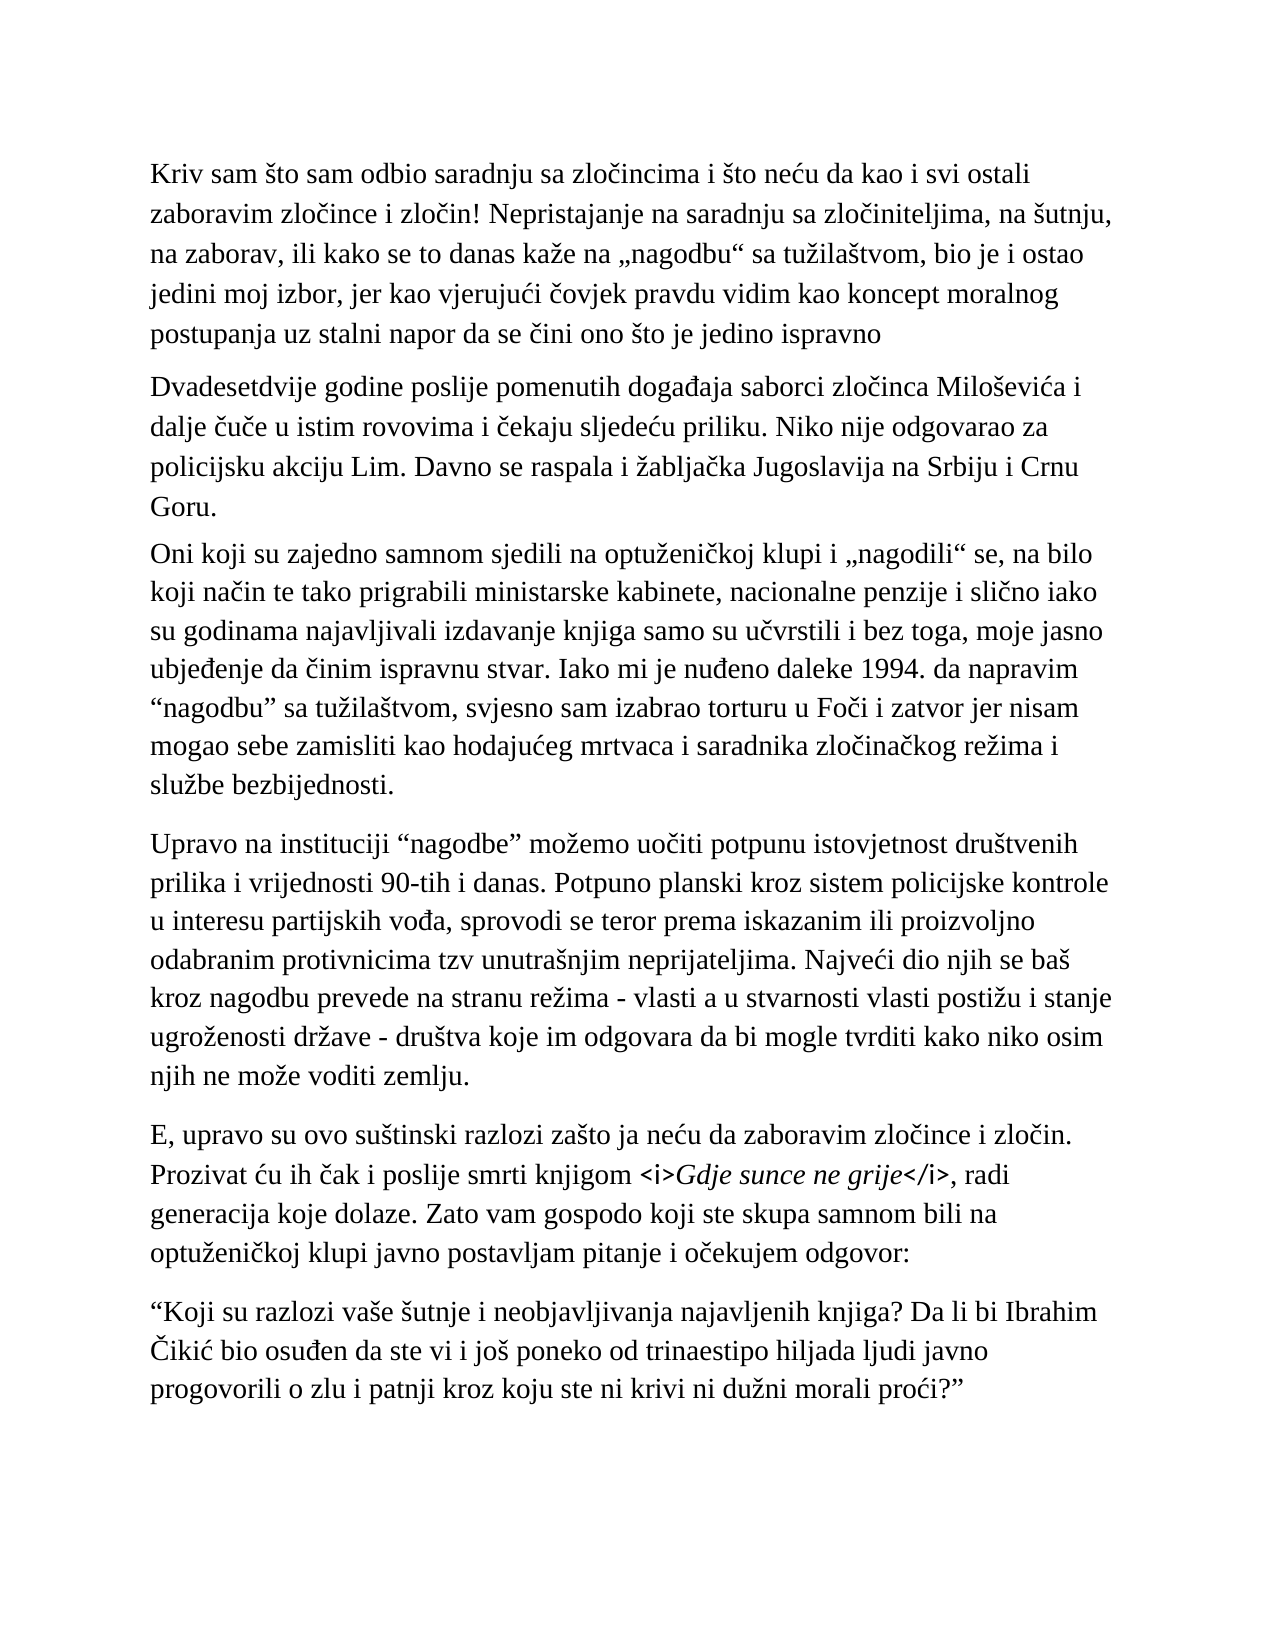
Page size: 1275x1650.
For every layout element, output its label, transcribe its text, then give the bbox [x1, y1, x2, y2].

text Dvadesetdvije godine poslije pomenutih događaja saborci zločinca Miloševića i dalje čuče u istim rovovima i čekaju sljedeću priliku. Niko nije odgovarao za policijsku akciju Lim. Davno se raspala i žabljačka Jugoslavija na Srbiju i Crnu Goru. [150, 363, 1125, 523]
text Upravo na instituciji “nagodbe” možemo uočiti potpunu istovjetnost društvenih prilika i vrijednosti 90-tih i danas. Potpuno planski kroz sistem policijske kontrole u interesu partijskih vođa, sprovodi se teror prema iskazanim ili proizvoljno odabranim protivnicima tzv unutrašnjim neprijateljima. Najveći dio njih se baš kroz nagodbu prevede na stranu režima - vlasti a u stvarnosti vlasti postižu i stanje ugroženosti države - društva koje im odgovara da bi mogle tvrditi kako niko osim njih ne može voditi zemlju. [150, 826, 1125, 1091]
text Kriv sam što sam odbio saradnju sa zločincima i što neću da kao i svi ostali zaboravim zločince i zločin! Nepristajanje na saradnju sa zločiniteljima, na šutnju, na zaborav, ili kako se to danas kaže na „nagodbu“ sa tužilaštvom, bio je i ostao jedini moj izbor, jer kao vjerujući čovjek pravdu vidim kao koncept moralnog postupanja uz stalni napor da se čini ono što je jedino ispravno [150, 150, 1125, 350]
text E, upravo su ovo suštinski razlozi zašto ja neću da zaboravim zločince i zločin. Prozivat ću ih čak i poslije smrti knjigom <i>Gdje sunce ne grije</i>, radi generacija koje dolaze. Zato vam gospodo koji ste skupa samnom bili na optuženičkoj klupi javno postavljam pitanje i očekujem odgovor: [150, 1117, 1125, 1269]
text Oni koji su zajedno samnom sjedili na optuženičkoj klupi i „nagodili“ se, na bilo koji način te tako prigrabili ministarske kabinete, nacionalne penzije i slično iako su godinama najavljivali izdavanje knjiga samo su učvrstili i bez toga, moje jasno ubjeđenje da činim ispravnu stvar. Iako mi je nuđeno daleke 1994. da napravim “nagodbu” sa tužilaštvom, svjesno sam izabrao torturu u Foči i zatvor jer nisam mogao sebe zamisliti kao hodajućeg mrtvaca i saradnika zločinačkog režima i službe bezbijednosti. [150, 536, 1125, 801]
text “Koji su razlozi vaše šutnje i neobjavljivanja najavljenih knjiga? Da li bi Ibrahim Čikić bio osuđen da ste vi i još poneko od trinaestipo hiljada ljudi javno progovorili o zlu i patnji kroz koju ste ni krivi ni dužni morali proći?” [150, 1294, 1125, 1405]
